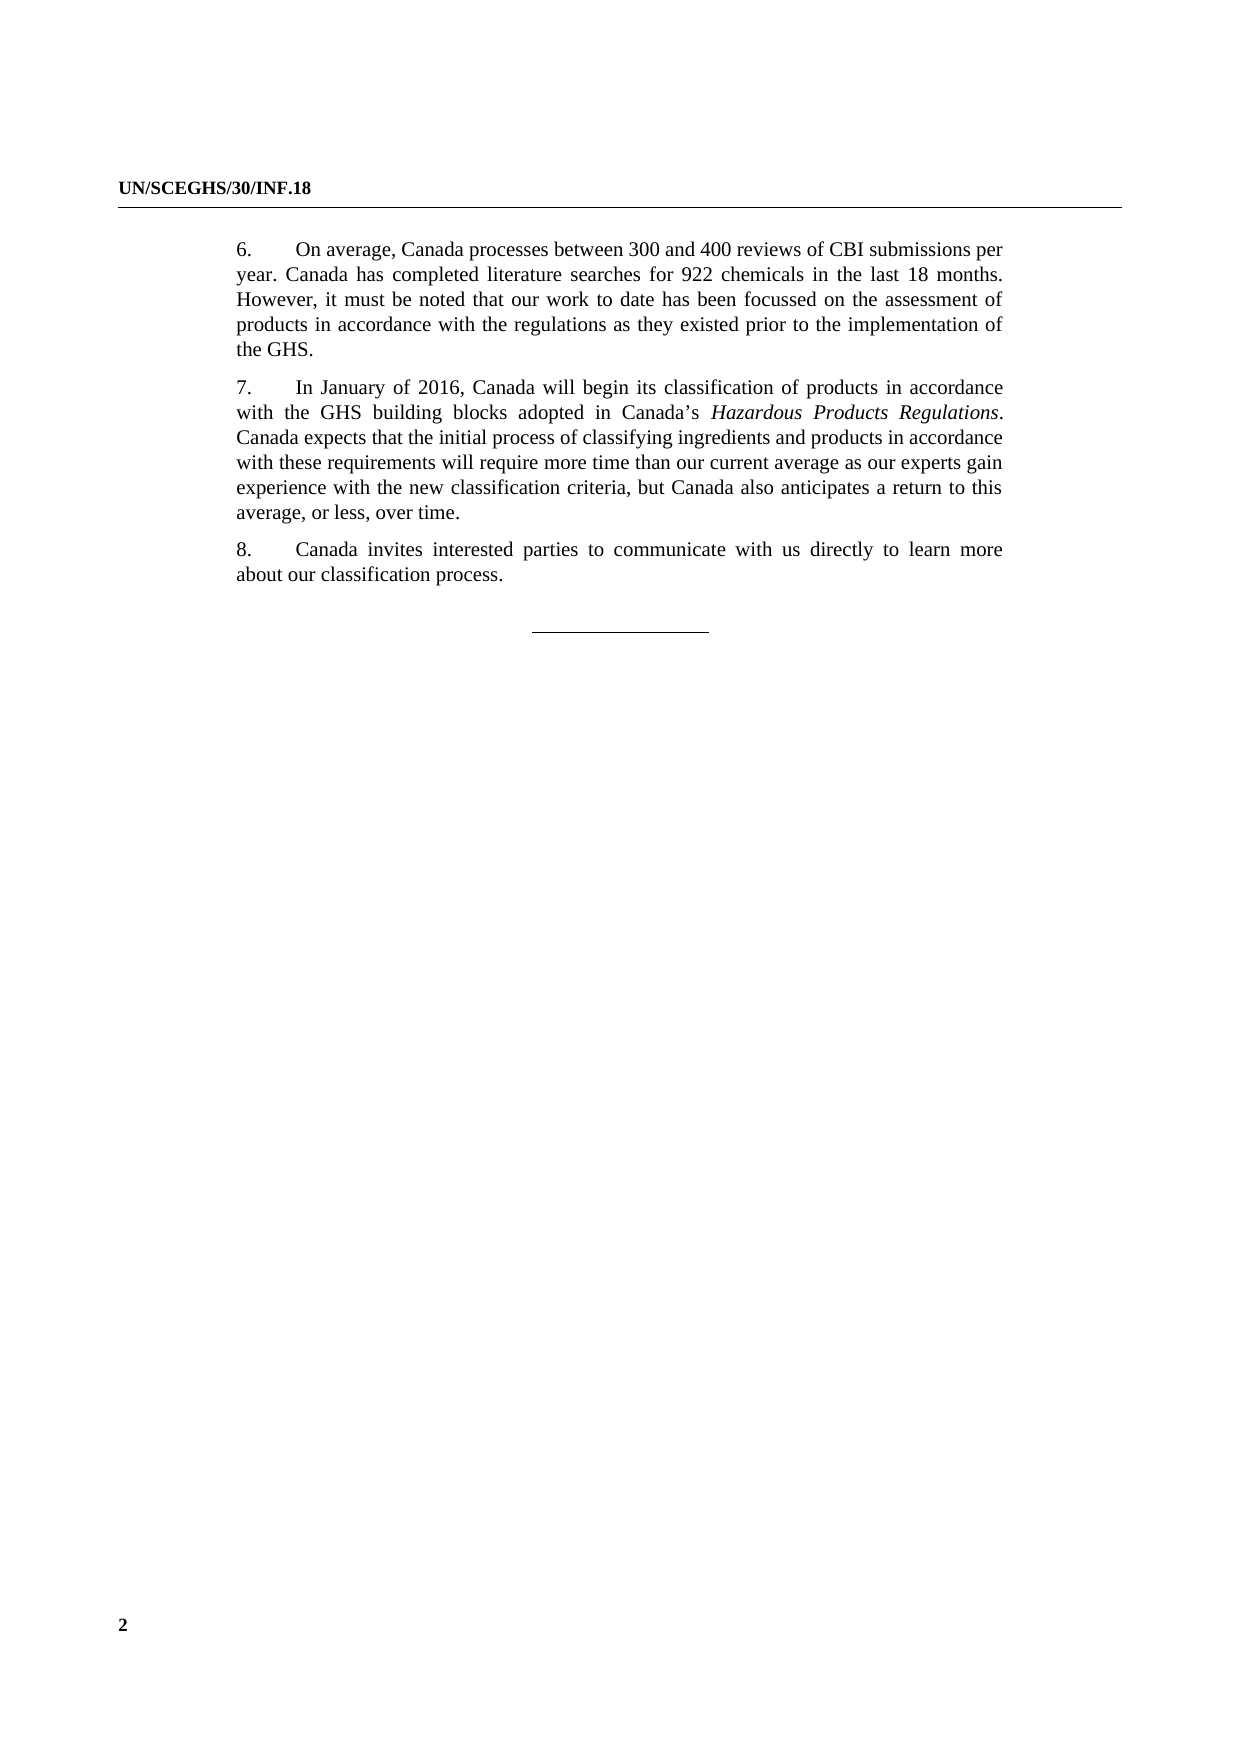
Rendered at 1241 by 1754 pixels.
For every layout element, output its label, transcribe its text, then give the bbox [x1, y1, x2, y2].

text 7. In January of 2016, Canada will begin its classification of products in accordance with the GHS building blocks adopted in Canada’s Hazardous Products Regulations. Canada expects that the initial process of classifying ingredients and products in accordance with these requirements will require more time than our current average as our experts gain experience with the new classification criteria, but Canada also anticipates a return to this average, or less, over time. [236, 374, 1004, 524]
text 8. Canada invites interested parties to communicate with us directly to learn more about our classification process. [236, 536, 1004, 586]
text 6. On average, Canada processes between 300 and 400 reviews of CBI submissions per year. Canada has completed literature searches for 922 chemicals in the last 18 months. However, it must be noted that our work to date has been focussed on the assessment of products in accordance with the regulations as they existed prior to the implementation of the GHS. [236, 236, 1004, 361]
